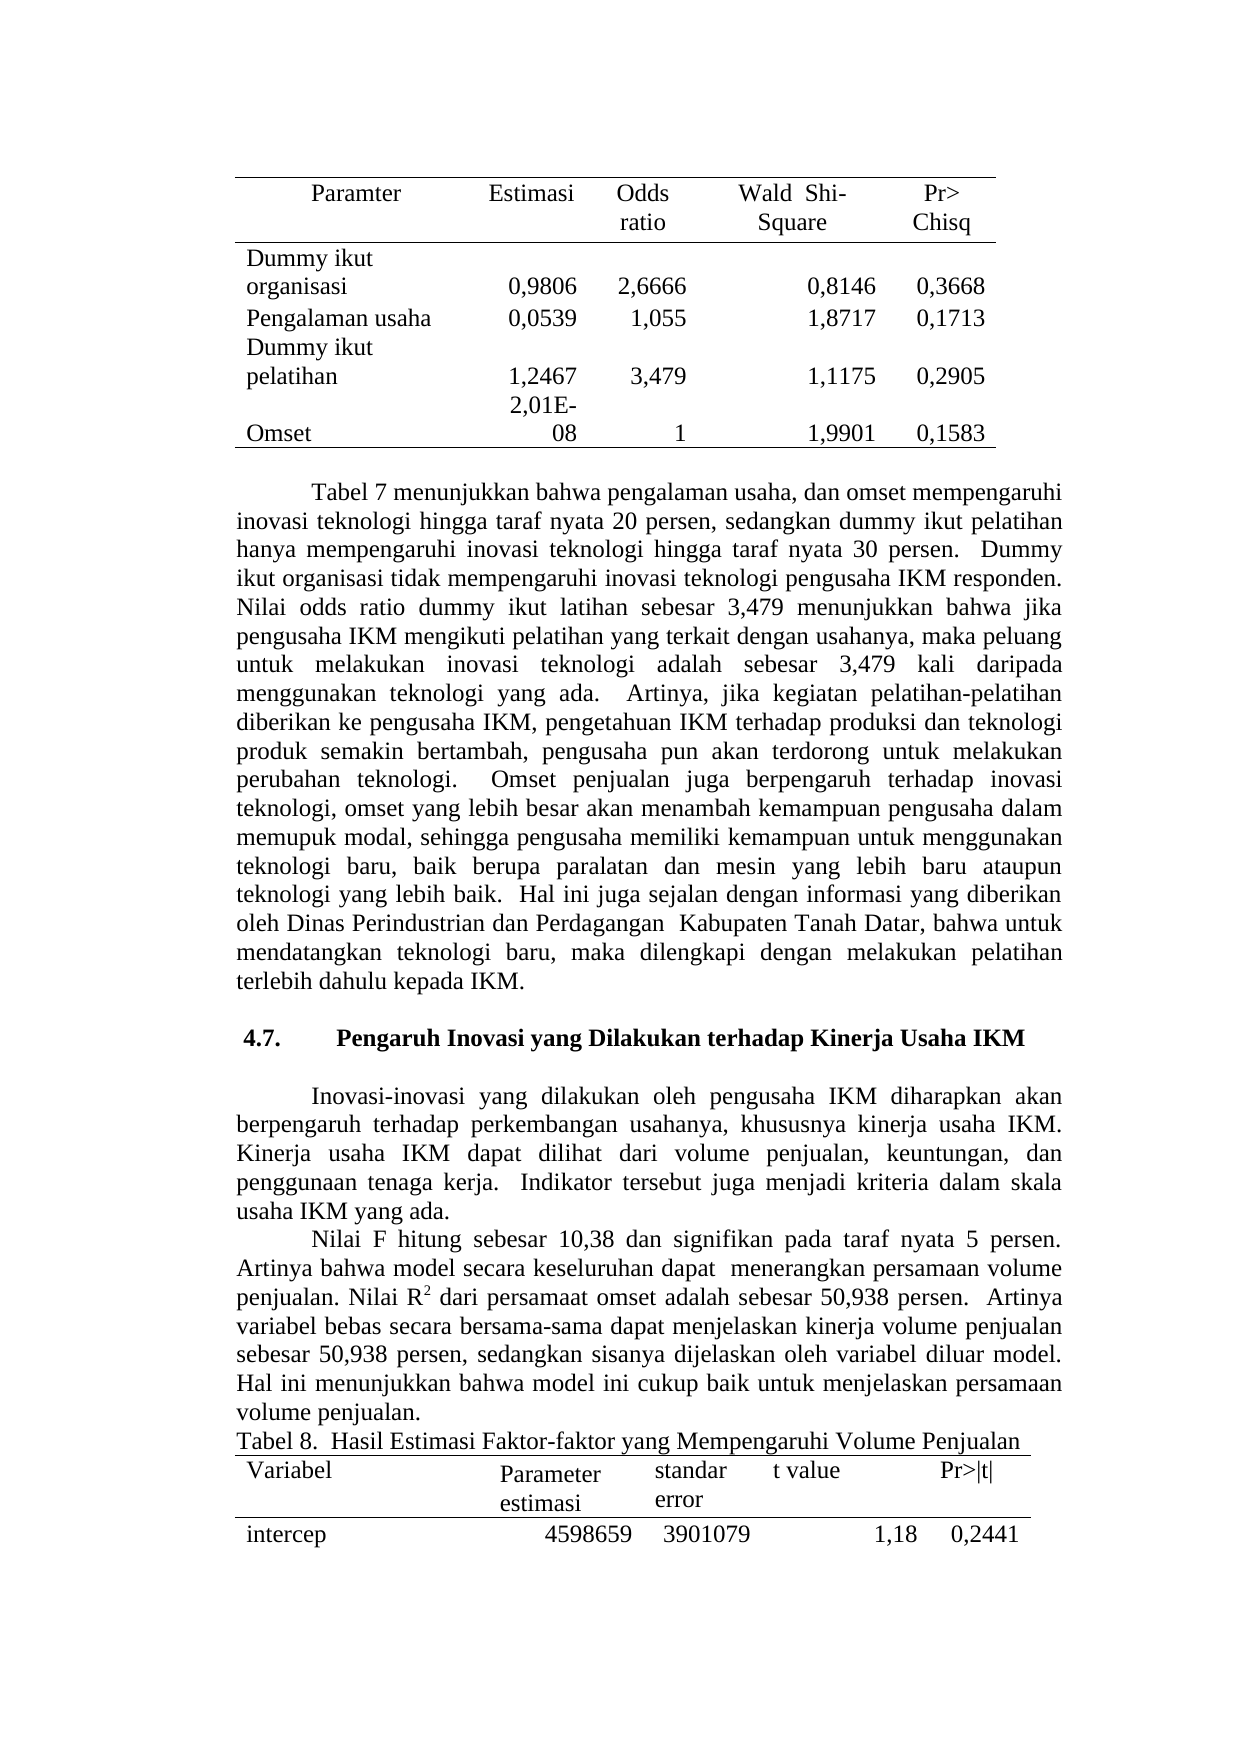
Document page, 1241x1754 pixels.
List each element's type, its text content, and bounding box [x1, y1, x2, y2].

table_cell 1,1175 [698, 332, 887, 390]
table_cell Omset [235, 390, 477, 447]
table_cell 2,6666 [588, 243, 698, 300]
table_cell 2,01E-08 [477, 390, 588, 447]
table_cell 1,18 [762, 1518, 929, 1548]
table_cell 0,2905 [887, 332, 996, 390]
table_cell Pengalaman usaha [235, 300, 477, 332]
table_cell 1,8717 [698, 300, 887, 332]
table_header Pr>|t| [929, 1456, 1031, 1517]
text Tabel 7 menunjukkan bahwa pengalaman usaha, dan omset mempengaruhi inovasi teknologi hingga taraf nyata 20 persen, sedangkan dummy ikut pelatihan hanya mempengaruhi inovasi teknologi hingga taraf nyata 30 persen. Dummy ikut organisasi tidak mempengaruhi inovasi teknologi pengusaha IKM responden. Nilai odds ratio dummy ikut latihan sebesar 3,479 menunjukkan bahwa jika pengusaha IKM mengikuti pelatihan yang terkait dengan usahanya, maka peluang untuk melakukan inovasi teknologi adalah sebesar 3,479 kali daripada menggunakan teknologi yang ada. Artinya, jika kegiatan pelatihan-pelatihan diberikan ke pengusaha IKM, pengetahuan IKM terhadap produksi dan teknologi produk semakin bertambah, pengusaha pun akan terdorong untuk melakukan perubahan teknologi. Omset penjualan juga berpengaruh terhadap inovasi teknologi, omset yang lebih besar akan menambah kemampuan pengusaha dalam memupuk modal, sehingga pengusaha memiliki kemampuan untuk menggunakan teknologi baru, baik berupa paralatan dan mesin yang lebih baru ataupun teknologi yang lebih baik. Hal ini juga sejalan dengan informasi yang diberikan oleh Dinas Perindustrian dan Perdagangan Kabupaten Tanah Datar, bahwa untuk mendatangkan teknologi baru, maka dilengkapi dengan melakukan pelatihan terlebih dahulu kepada IKM. [236, 477, 1063, 994]
table_header Estimasi [477, 178, 588, 242]
table_cell 1,9901 [698, 390, 887, 447]
table_header standar error [643, 1456, 762, 1517]
table_header t value [762, 1456, 929, 1517]
table_cell 0,2441 [929, 1518, 1031, 1548]
table_cell 4598659 [488, 1518, 643, 1548]
table_cell 1,2467 [477, 332, 588, 390]
table_cell 1 [588, 390, 698, 447]
table_cell 0,1583 [887, 390, 996, 447]
table_header Pr> Chisq [887, 178, 996, 242]
table_header Paramter [235, 178, 477, 242]
table_cell Dummy ikut pelatihan [235, 332, 477, 390]
table_header Wald Shi-Square [698, 178, 887, 242]
table_header Variabel [235, 1456, 488, 1517]
table_header Parameter estimasi [488, 1456, 643, 1517]
text Nilai F hitung sebesar 10,38 dan signifikan pada taraf nyata 5 persen. Artinya bahwa model secara keseluruhan dapat menerangkan persamaan volume penjualan. Nilai R2 dari persamaat omset adalah sebesar 50,938 persen. Artinya variabel bebas secara bersama-sama dapat menjelaskan kinerja volume penjualan sebesar 50,938 persen, sedangkan sisanya dijelaskan oleh variabel diluar model. Hal ini menunjukkan bahwa model ini cukup baik untuk menjelaskan persamaan volume penjualan. [236, 1224, 1063, 1426]
text Inovasi-inovasi yang dilakukan oleh pengusaha IKM diharapkan akan berpengaruh terhadap perkembangan usahanya, khususnya kinerja usaha IKM. Kinerja usaha IKM dapat dilihat dari volume penjualan, keuntungan, dan penggunaan tenaga kerja. Indikator tersebut juga menjadi kriteria dalam skala usaha IKM yang ada. [236, 1081, 1063, 1224]
table_cell 0,0539 [477, 300, 588, 332]
table_cell 3901079 [643, 1518, 762, 1548]
table_cell intercep [235, 1518, 488, 1548]
table_cell 1,055 [588, 300, 698, 332]
table_cell 0,8146 [698, 243, 887, 300]
table_cell 0,3668 [887, 243, 996, 300]
table_header Odds ratio [588, 178, 698, 242]
table_cell 0,1713 [887, 300, 996, 332]
table_cell 3,479 [588, 332, 698, 390]
table_cell Dummy ikut organisasi [235, 243, 477, 300]
table_cell 0,9806 [477, 243, 588, 300]
text Tabel 8. Hasil Estimasi Faktor-faktor yang Mempengaruhi Volume Penjualan [236, 1426, 1063, 1454]
list Pengaruh Inovasi yang Dilakukan terhadap Kinerja Usaha IKM [243, 1023, 1063, 1052]
